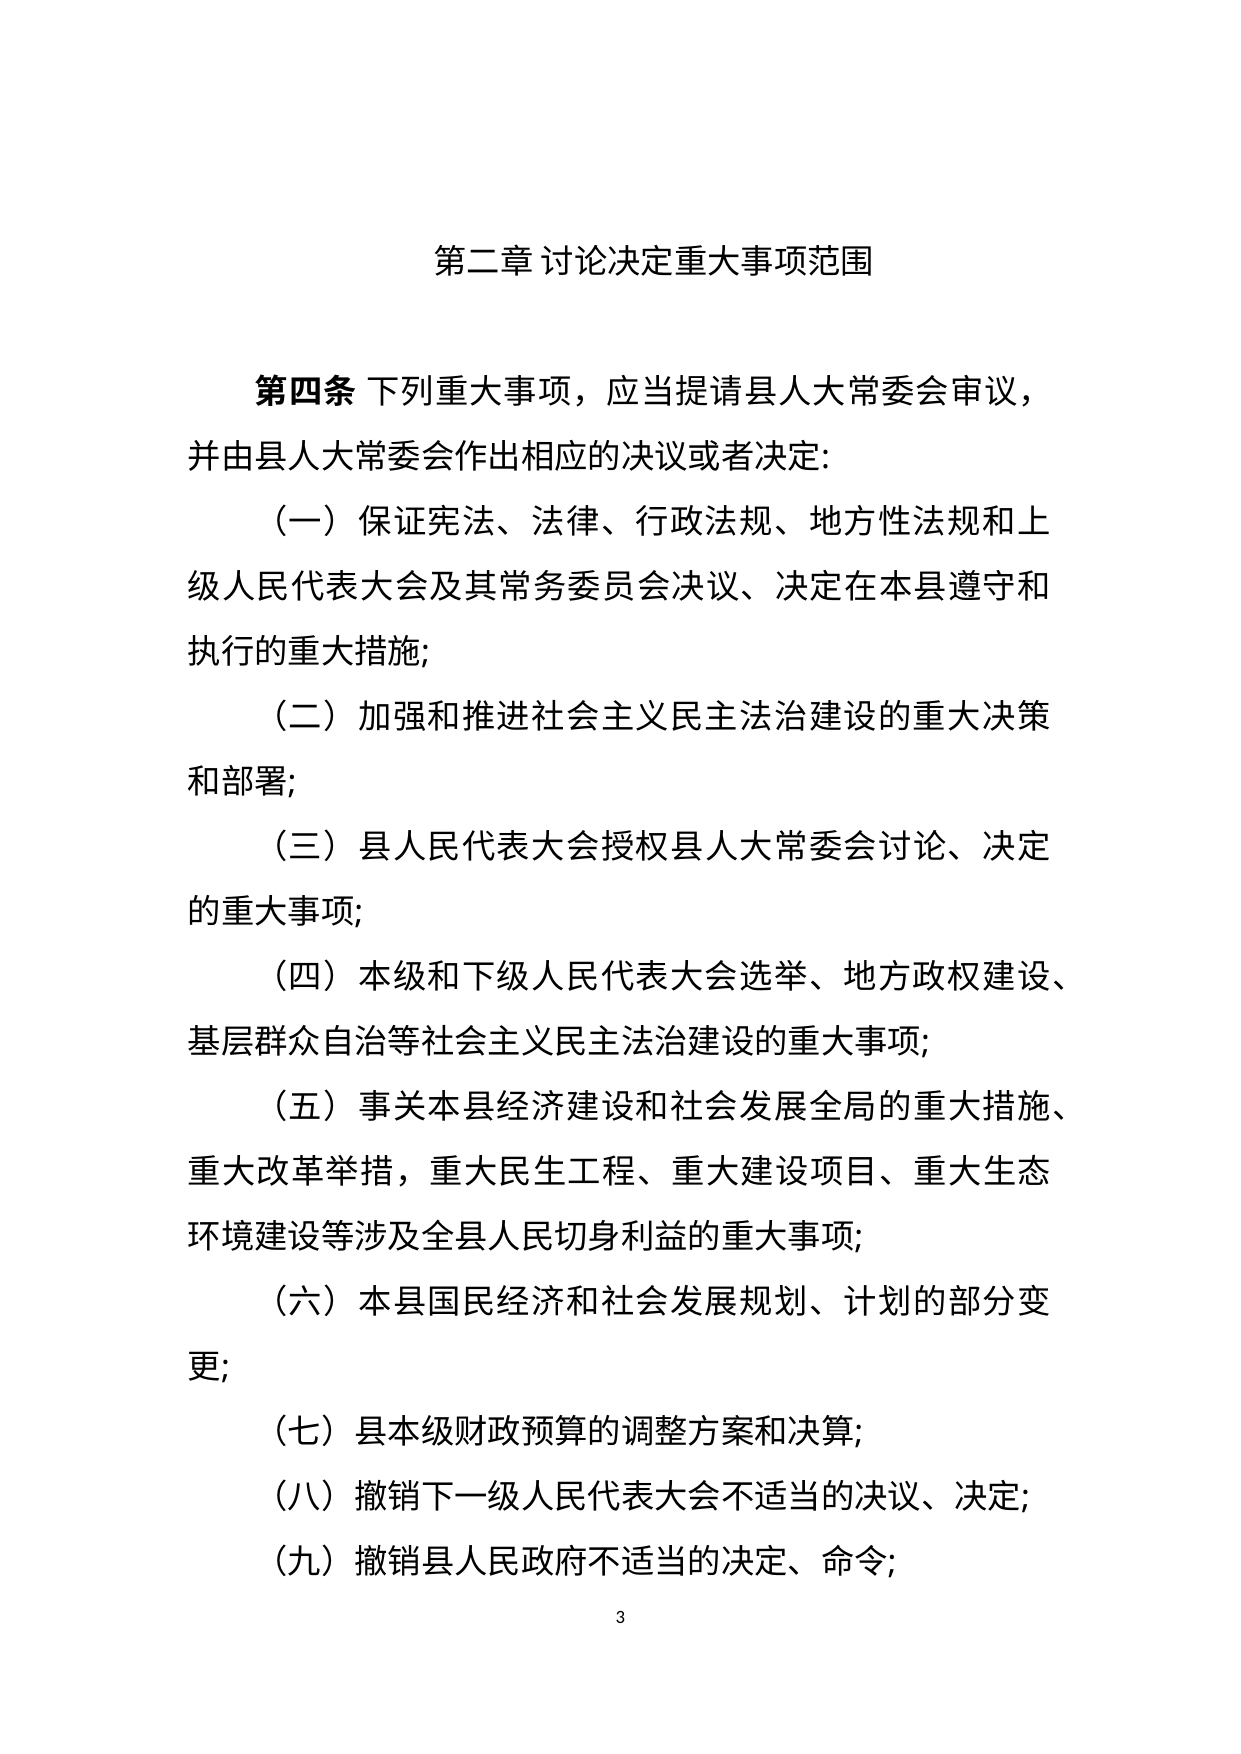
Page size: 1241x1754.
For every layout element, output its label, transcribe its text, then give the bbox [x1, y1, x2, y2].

text （四）本级和下级人民代表大会选举、地方政权建设、基层群众自治等社会主义民主法治建设的重大事项; [187, 942, 1053, 1072]
text （五）事关本县经济建设和社会发展全局的重大措施、重大改革举措，重大民生工程、重大建设项目、重大生态环境建设等涉及全县人民切身利益的重大事项; [187, 1072, 1053, 1267]
list 讨论决定重大事项范围 [187, 227, 1053, 292]
text （七）县本级财政预算的调整方案和决算; [187, 1397, 1053, 1462]
text （九）撤销县人民政府不适当的决定、命令; [187, 1527, 1053, 1592]
text （三）县人民代表大会授权县人大常委会讨论、决定的重大事项; [187, 812, 1053, 942]
text 第四条 下列重大事项，应当提请县人大常委会审议，并由县人大常委会作出相应的决议或者决定: [187, 357, 1053, 487]
text （一）保证宪法、法律、行政法规、地方性法规和上级人民代表大会及其常务委员会决议、决定在本县遵守和执行的重大措施; [187, 487, 1053, 682]
text （二）加强和推进社会主义民主法治建设的重大决策和部署; [187, 682, 1053, 812]
text （六）本县国民经济和社会发展规划、计划的部分变更; [187, 1267, 1053, 1397]
text （八）撤销下一级人民代表大会不适当的决议、决定; [187, 1462, 1053, 1527]
